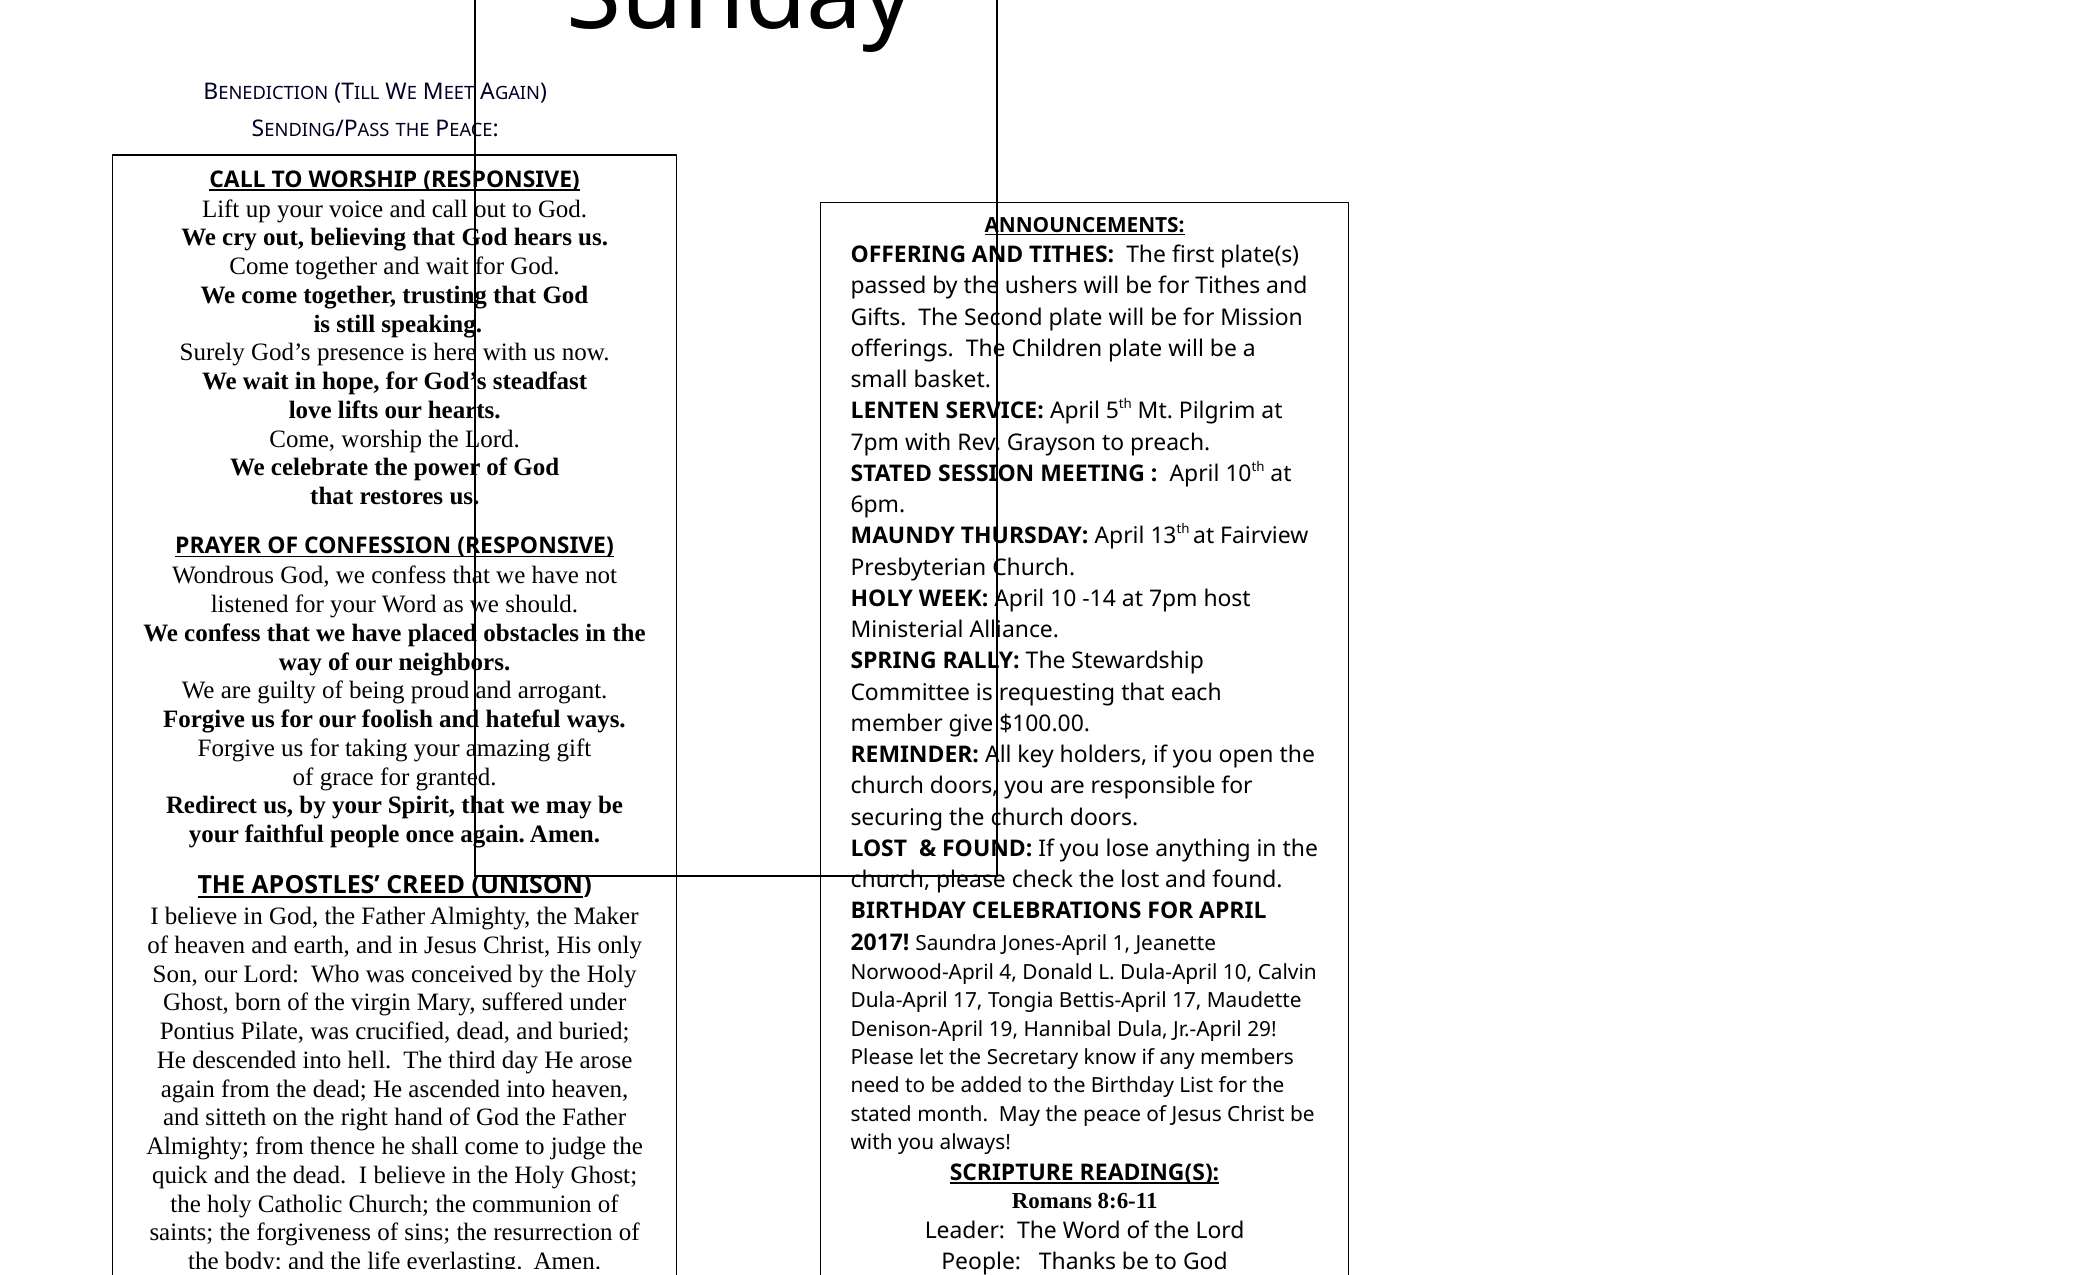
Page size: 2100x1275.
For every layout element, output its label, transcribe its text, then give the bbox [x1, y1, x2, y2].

text Benediction (Till We Meet Again) [75, 75, 474, 106]
text Sending/Pass the Peace: [476, 112, 675, 143]
text Benediction (Till We Meet Again) [476, 75, 675, 106]
text Sending/Pass the Peace: [75, 112, 474, 143]
